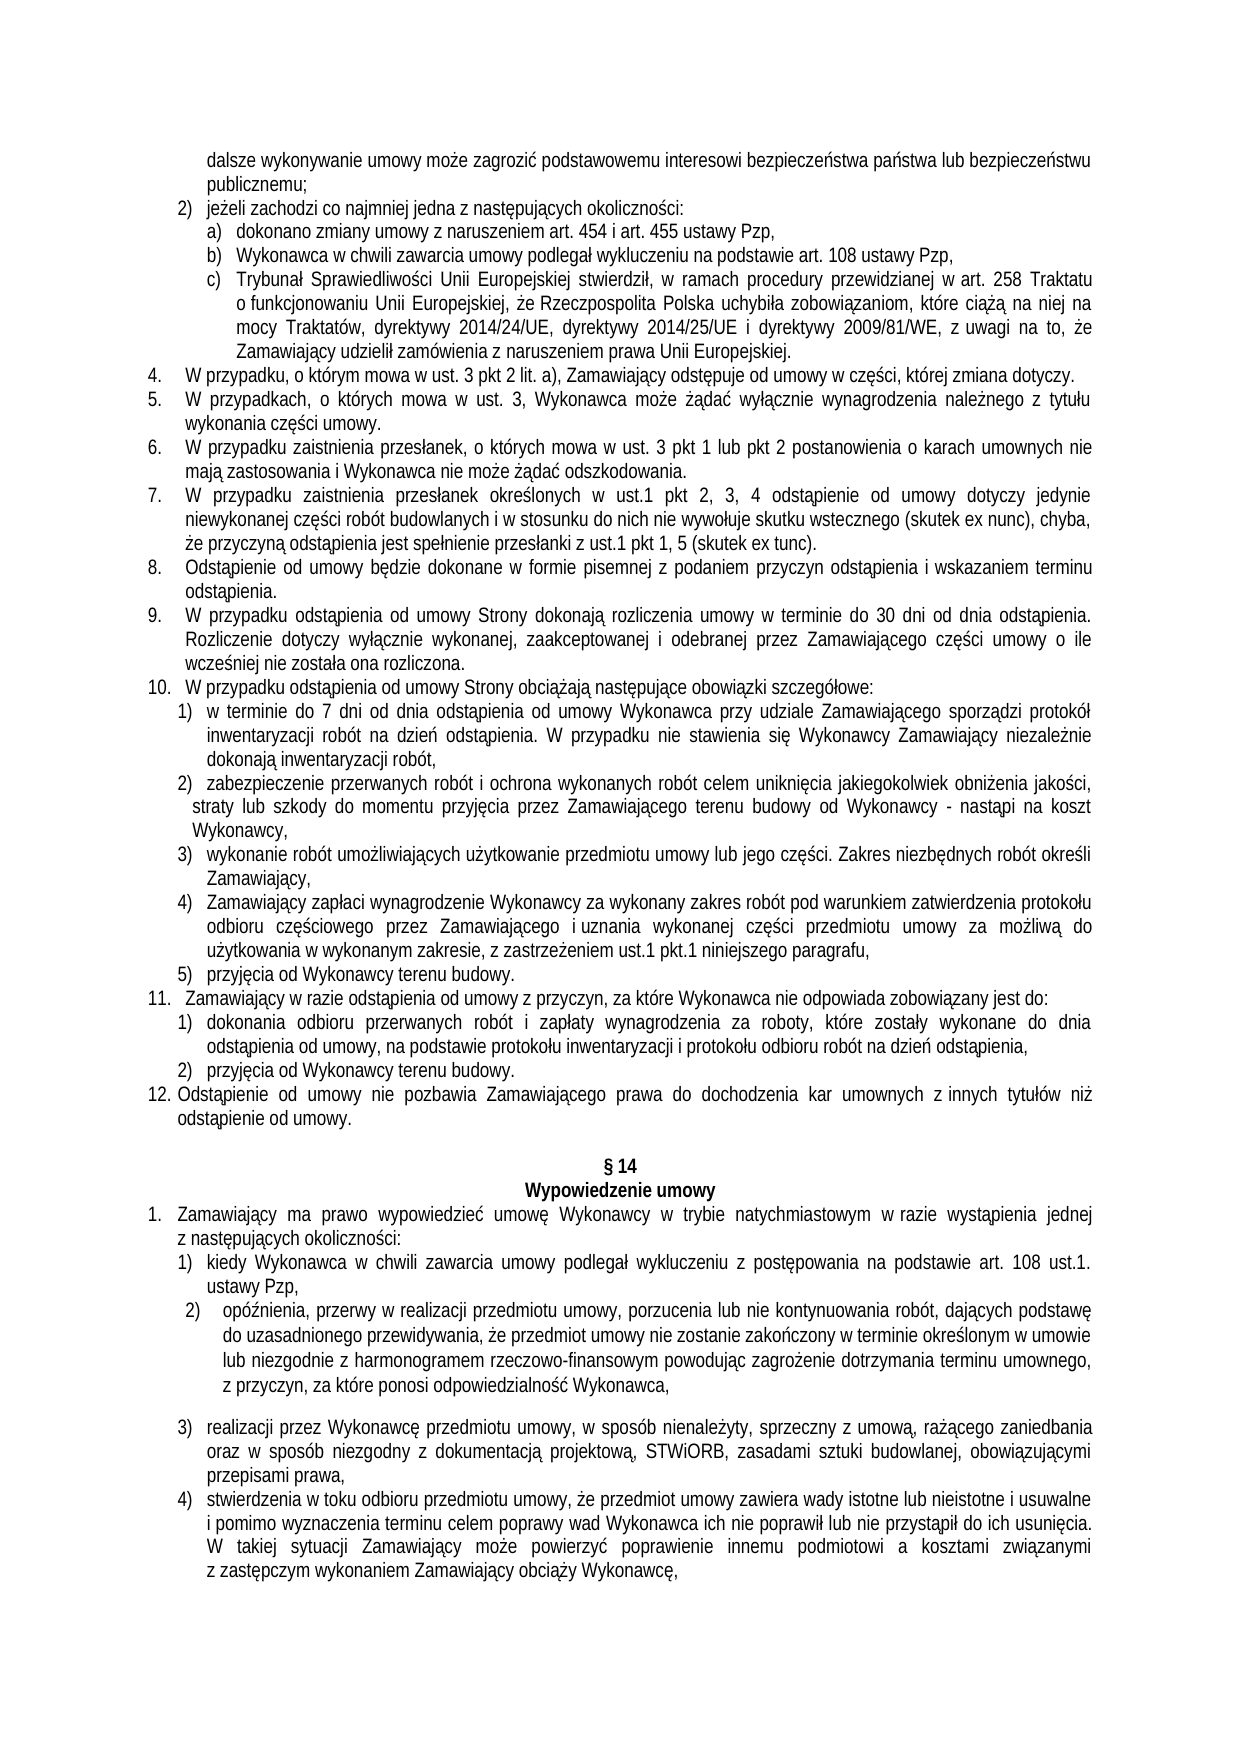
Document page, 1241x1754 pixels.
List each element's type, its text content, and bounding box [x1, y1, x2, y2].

list W przypadku odstąpienia od umowy Strony obciążają następujące obowiązki szczegółowe: [148, 675, 1093, 699]
list Zamawiający w razie odstąpienia od umowy z przyczyn, za które Wykonawca nie odpowiada zobowiązany jest do: [148, 986, 1093, 1010]
list Zamawiający ma prawo wypowiedzieć umowę Wykonawcy w trybie natychmiastowym w razie wystąpienia jednej z następujących okoliczności: [148, 1202, 1093, 1250]
list stwierdzenia w toku odbioru przedmiotu umowy, że przedmiot umowy zawiera wady istotne lub nieistotne i usuwalne i pomimo wyznaczenia terminu celem poprawy wad Wykonawca ich nie poprawił lub nie przystąpił do ich usunięcia. W takiej sytuacji Zamawiający może powierzyć poprawienie innemu podmiotowi a kosztami związanymi z zastępczym wykonaniem Zamawiający obciąży Wykonawcę, [177, 1487, 1093, 1582]
list jeżeli zachodzi co najmniej jedna z następujących okoliczności: [177, 196, 1093, 219]
list W przypadku zaistnienia przesłanek, o których mowa w ust. 3 pkt 1 lub pkt 2 postanowienia o karach umownych nie mają zastosowania i Wykonawca nie może żądać odszkodowania. [148, 435, 1093, 483]
list Wykonawca w chwili zawarcia umowy podlegał wykluczeniu na podstawie art. 108 ustawy Pzp, [207, 243, 1093, 267]
list kiedy Wykonawca w chwili zawarcia umowy podlegał wykluczeniu z postępowania na podstawie art. 108 ust.1. ustawy Pzp, [177, 1250, 1093, 1298]
list W przypadkach, o których mowa w ust. 3, Wykonawca może żądać wyłącznie wynagrodzenia należnego z tytułu wykonania części umowy. [148, 387, 1093, 435]
list przyjęcia od Wykonawcy terenu budowy. [177, 962, 1093, 986]
list Odstąpienie od umowy nie pozbawia Zamawiającego prawa do dochodzenia kar umownych z innych tytułów niż odstąpienie od umowy. [148, 1082, 1093, 1130]
list przyjęcia od Wykonawcy terenu budowy. [177, 1058, 1093, 1082]
text § 14 [148, 1154, 1093, 1178]
list w terminie do 7 dni od dnia odstąpienia od umowy Wykonawca przy udziale Zamawiającego sporządzi protokół inwentaryzacji robót na dzień odstąpienia. W przypadku nie stawienia się Wykonawcy Zamawiający niezależnie dokonają inwentaryzacji robót, [177, 699, 1093, 771]
text Wypowiedzenie umowy [148, 1178, 1093, 1202]
list dokonania odbioru przerwanych robót i zapłaty wynagrodzenia za roboty, które zostały wykonane do dnia odstąpienia od umowy, na podstawie protokołu inwentaryzacji i protokołu odbioru robót na dzień odstąpienia, [177, 1010, 1093, 1058]
list Odstąpienie od umowy będzie dokonane w formie pisemnej z podaniem przyczyn odstąpienia i wskazaniem terminu odstąpienia. [148, 555, 1093, 603]
list realizacji przez Wykonawcę przedmiotu umowy, w sposób nienależyty, sprzeczny z umową, rażącego zaniedbania oraz w sposób niezgodny z dokumentacją projektową, STWiORB, zasadami sztuki budowlanej, obowiązującymi przepisami prawa, [177, 1415, 1093, 1487]
list Zamawiający zapłaci wynagrodzenie Wykonawcy za wykonany zakres robót pod warunkiem zatwierdzenia protokołu odbioru częściowego przez Zamawiającego i uznania wykonanej części przedmiotu umowy za możliwą do użytkowania w wykonanym zakresie, z zastrzeżeniem ust.1 pkt.1 niniejszego paragrafu, [177, 890, 1093, 962]
list opóźnienia, przerwy w realizacji przedmiotu umowy, porzucenia lub nie kontynuowania robót, dających podstawę do uzasadnionego przewidywania, że przedmiot umowy nie zostanie zakończony w terminie określonym w umowie lub niezgodnie z harmonogramem rzeczowo-finansowym powodując zagrożenie dotrzymania terminu umownego, z przyczyn, za które ponosi odpowiedzialność Wykonawca, [185, 1298, 1093, 1397]
list wykonanie robót umożliwiających użytkowanie przedmiotu umowy lub jego części. Zakres niezbędnych robót określi Zamawiający, [177, 842, 1093, 890]
list W przypadku zaistnienia przesłanek określonych w ust.1 pkt 2, 3, 4 odstąpienie od umowy dotyczy jedynie niewykonanej części robót budowlanych i w stosunku do nich nie wywołuje skutku wstecznego (skutek ex nunc), chyba, że przyczyną odstąpienia jest spełnienie przesłanki z ust.1 pkt 1, 5 (skutek ex tunc). [148, 483, 1093, 555]
list W przypadku, o którym mowa w ust. 3 pkt 2 lit. a), Zamawiający odstępuje od umowy w części, której zmiana dotyczy. [148, 363, 1093, 387]
list Trybunał Sprawiedliwości Unii Europejskiej stwierdził, w ramach procedury przewidzianej w art. 258 Traktatu o funkcjonowaniu Unii Europejskiej, że Rzeczpospolita Polska uchybiła zobowiązaniom, które ciążą na niej na mocy Traktatów, dyrektywy 2014/24/UE, dyrektywy 2014/25/UE i dyrektywy 2009/81/WE, z uwagi na to, że Zamawiający udzielił zamówienia z naruszeniem prawa Unii Europejskiej. [207, 267, 1093, 363]
list zabezpieczenie przerwanych robót i ochrona wykonanych robót celem uniknięcia jakiegokolwiek obniżenia jakości, straty lub szkody do momentu przyjęcia przez Zamawiającego terenu budowy od Wykonawcy - nastąpi na koszt Wykonawcy, [177, 771, 1093, 842]
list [177, 148, 1093, 196]
list W przypadku odstąpienia od umowy Strony dokonają rozliczenia umowy w terminie do 30 dni od dnia odstąpienia. Rozliczenie dotyczy wyłącznie wykonanej, zaakceptowanej i odebranej przez Zamawiającego części umowy o ile wcześniej nie została ona rozliczona. [148, 603, 1093, 675]
list dokonano zmiany umowy z naruszeniem art. 454 i art. 455 ustawy Pzp, [207, 219, 1093, 243]
